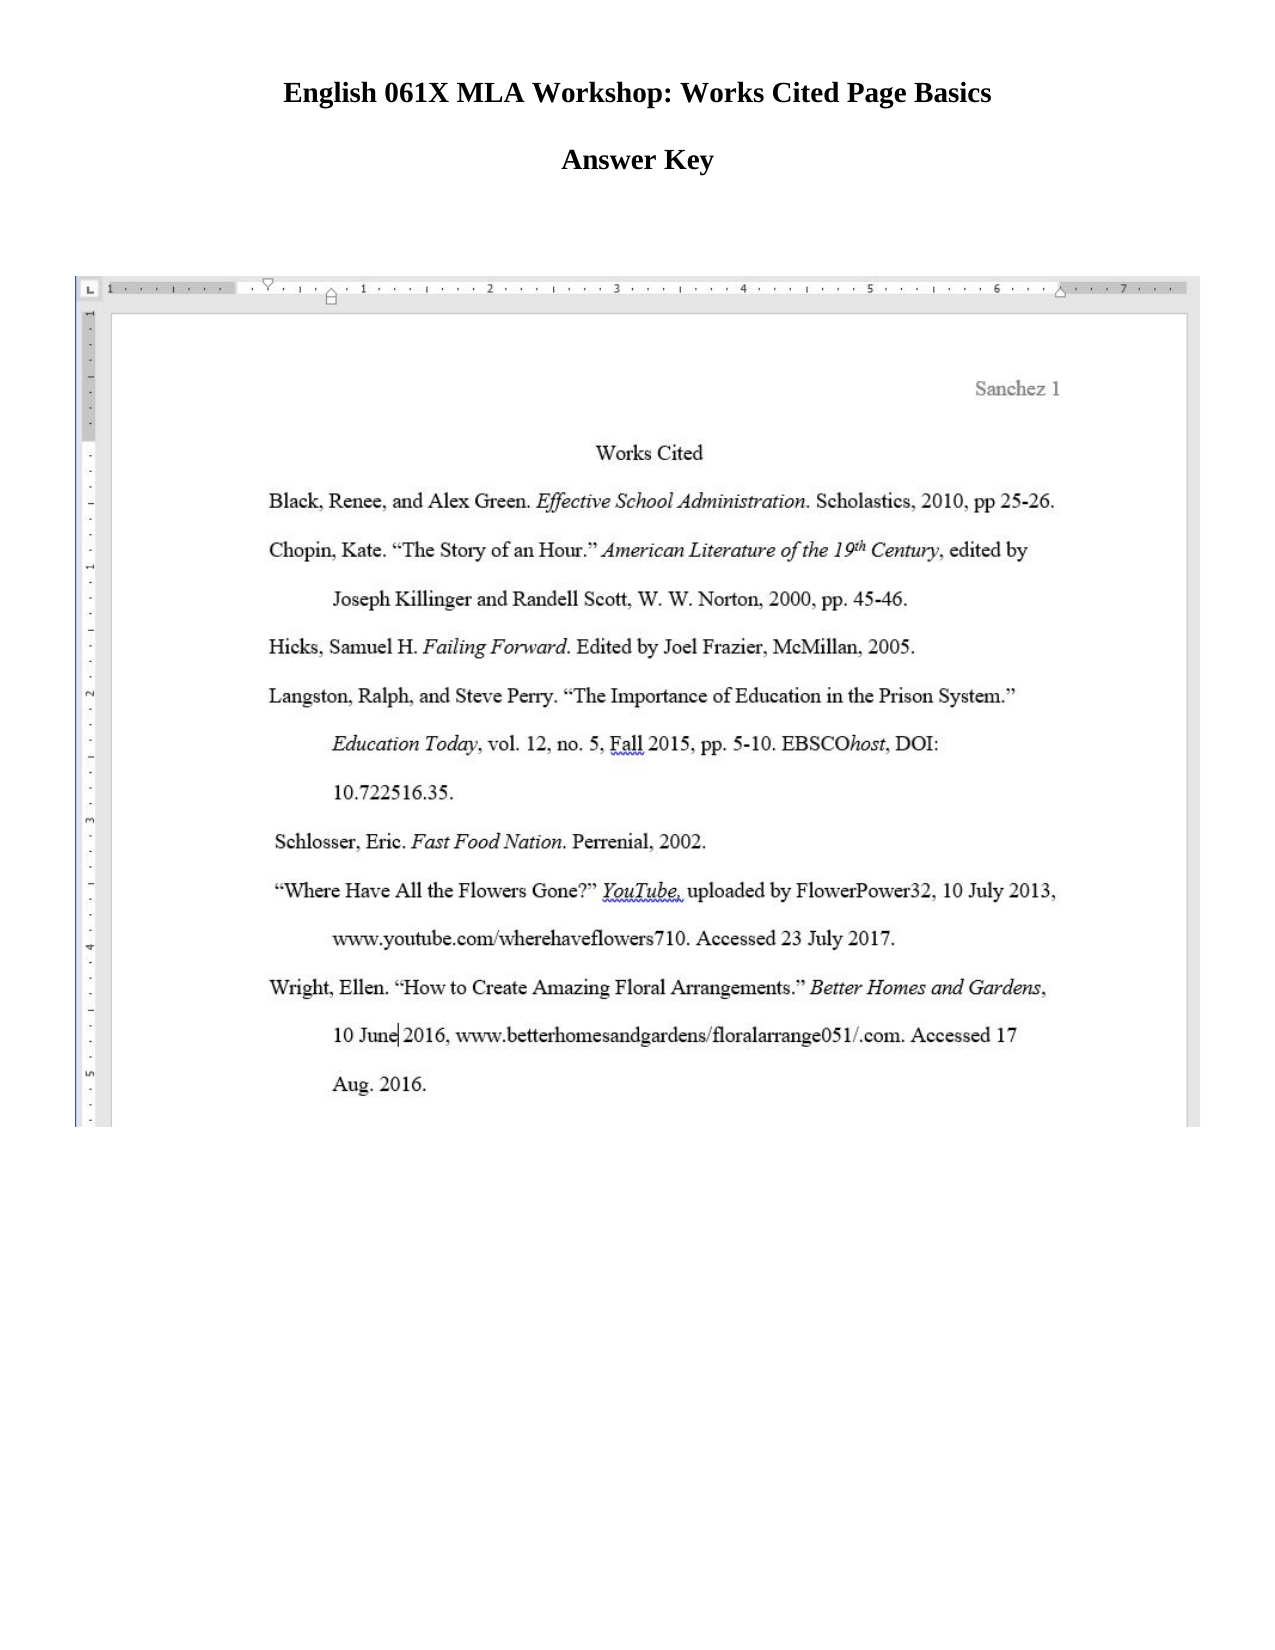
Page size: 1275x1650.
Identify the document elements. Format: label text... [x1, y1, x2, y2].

text Answer Key [75, 142, 1200, 176]
picture [75, 276, 1200, 1127]
text English 061X MLA Workshop: Works Cited Page Basics [75, 75, 1200, 108]
